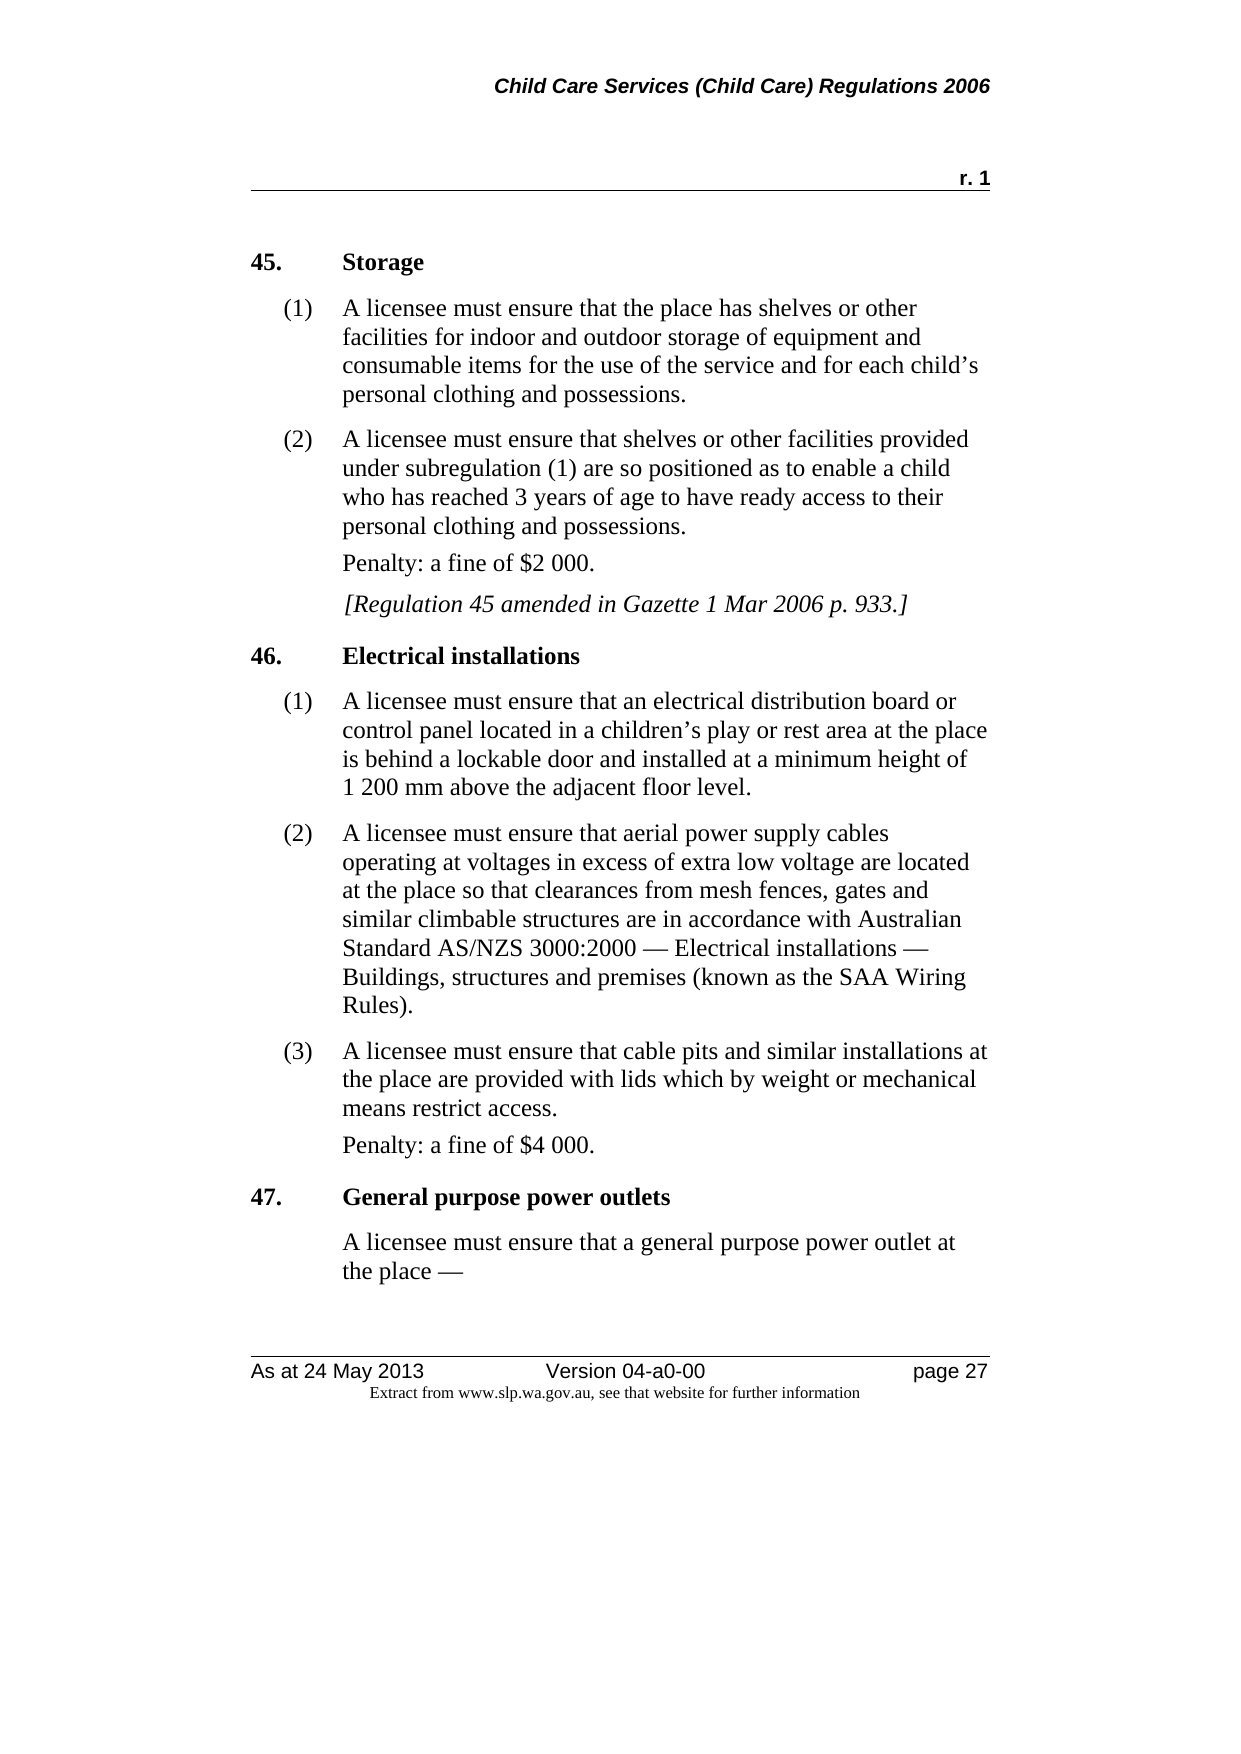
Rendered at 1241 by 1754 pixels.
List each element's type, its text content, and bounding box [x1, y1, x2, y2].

text Penalty: a fine of $4 000. [251, 1130, 990, 1159]
text (2) A licensee must ensure that shelves or other facilities provided under subregulation (1) are so positioned as to enable a child who has reached 3 years of age to have ready access to their personal clothing and possessions. [251, 424, 990, 539]
subtitle 46. Electrical installations [251, 641, 990, 669]
text (2) A licensee must ensure that aerial power supply cables operating at voltages in excess of extra low voltage are located at the place so that clearances from mesh fences, gates and similar climbable structures are in accordance with Australian Standard AS/NZS 3000:2000 — Electrical installations — Buildings, structures and premises (known as the SAA Wiring Rules). [251, 818, 990, 1019]
text (3) A licensee must ensure that cable pits and similar installations at the place are provided with lids which by weight or mechanical means restrict access. [251, 1036, 990, 1122]
text (1) A licensee must ensure that an electrical distribution board or control panel located in a children’s play or rest area at the place is behind a lockable door and installed at a minimum height of 1 200 mm above the adjacent floor level. [251, 686, 990, 801]
subtitle 47. General purpose power outlets [251, 1182, 990, 1211]
text (1) A licensee must ensure that the place has shelves or other facilities for indoor and outdoor storage of equipment and consumable items for the use of the service and for each child’s personal clothing and possessions. [251, 293, 990, 408]
text [Regulation 45 amended in Gazette 1 Mar 2006 p. 933.] [251, 589, 990, 618]
text Penalty: a fine of $2 000. [251, 548, 990, 577]
subtitle 45. Storage [251, 247, 990, 276]
text A licensee must ensure that a general purpose power outlet at the place — [251, 1227, 990, 1285]
